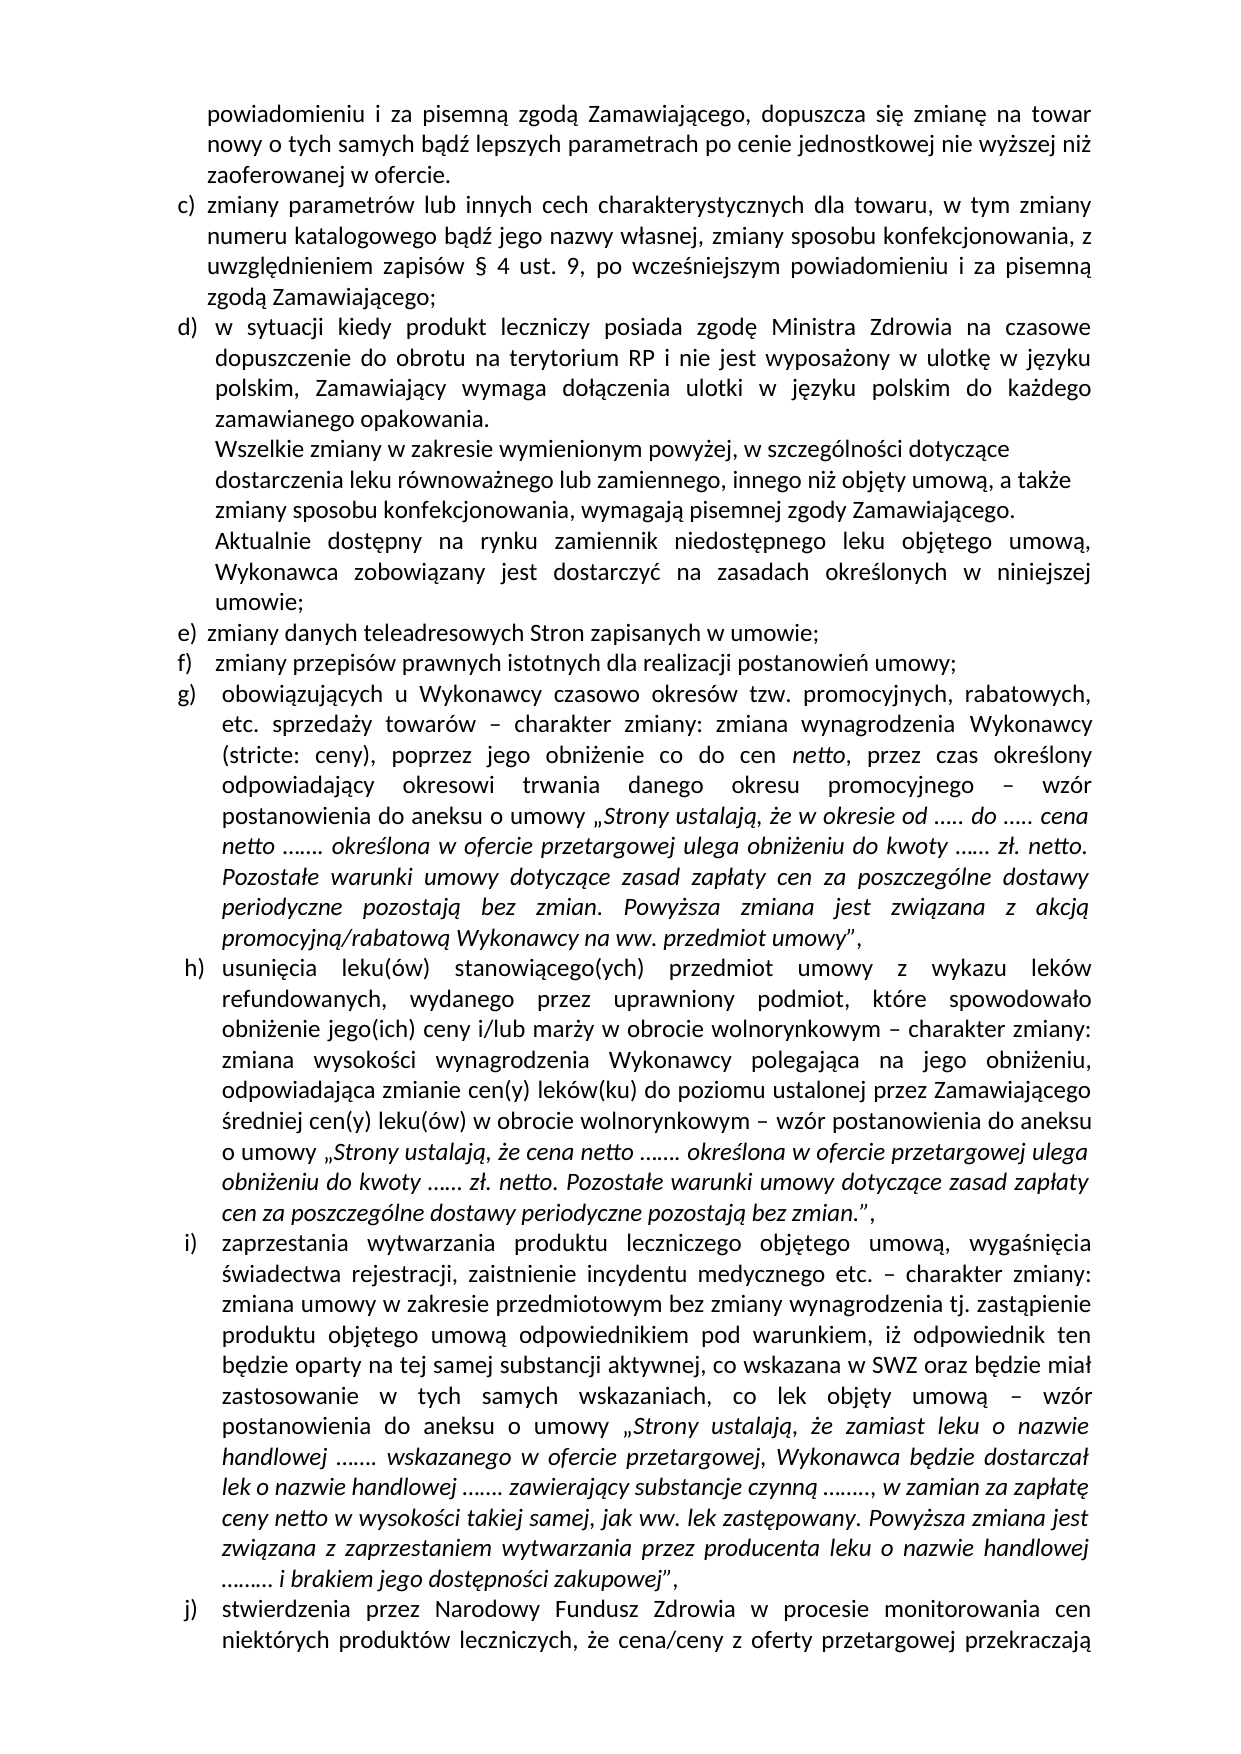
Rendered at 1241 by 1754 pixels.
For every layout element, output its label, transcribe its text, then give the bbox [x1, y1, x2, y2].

list zmiany danych teleadresowych Stron zapisanych w umowie; [177, 617, 1092, 647]
list zmiany przepisów prawnych istotnych dla realizacji postanowień umowy; [177, 647, 1092, 678]
list usunięcia leku(ów) stanowiącego(ych) przedmiot umowy z wykazu leków refundowanych, wydanego przez uprawniony podmiot, które spowodowało obniżenie jego(ich) ceny i/lub marży w obrocie wolnorynkowym – charakter zmiany: zmiana wysokości wynagrodzenia Wykonawcy polegająca na jego obniżeniu, odpowiadająca zmianie cen(y) leków(ku) do poziomu ustalonej przez Zamawiającego średniej cen(y) leku(ów) w obrocie wolnorynkowym – wzór postanowienia do aneksu o umowy „Strony ustalają, że cena netto ……. określona w ofercie przetargowej ulega obniżeniu do kwoty …… zł. netto. Pozostałe warunki umowy dotyczące zasad zapłaty cen za poszczególne dostawy periodyczne pozostają bez zmian.”, [184, 952, 1092, 1227]
list zaprzestania wytwarzania produktu leczniczego objętego umową, wygaśnięcia świadectwa rejestracji, zaistnienie incydentu medycznego etc. – charakter zmiany: zmiana umowy w zakresie przedmiotowym bez zmiany wynagrodzenia tj. zastąpienie produktu objętego umową odpowiednikiem pod warunkiem, iż odpowiednik ten będzie oparty na tej samej substancji aktywnej, co wskazana w SWZ oraz będzie miał zastosowanie w tych samych wskazaniach, co lek objęty umową – wzór postanowienia do aneksu o umowy „Strony ustalają, że zamiast leku o nazwie handlowej ……. wskazanego w ofercie przetargowej, Wykonawca będzie dostarczał lek o nazwie handlowej ……. zawierający substancje czynną …….., w zamian za zapłatę ceny netto w wysokości takiej samej, jak ww. lek zastępowany. Powyższa zmiana jest związana z zaprzestaniem wytwarzania przez producenta leku o nazwie handlowej ……… i brakiem jego dostępności zakupowej”, [184, 1227, 1092, 1593]
list obowiązujących u Wykonawcy czasowo okresów tzw. promocyjnych, rabatowych, etc. sprzedaży towarów – charakter zmiany: zmiana wynagrodzenia Wykonawcy (stricte: ceny), poprzez jego obniżenie co do cen netto, przez czas określony odpowiadający okresowi trwania danego okresu promocyjnego – wzór postanowienia do aneksu o umowy „Strony ustalają, że w okresie od ….. do ….. cena netto ……. określona w ofercie przetargowej ulega obniżeniu do kwoty …… zł. netto. Pozostałe warunki umowy dotyczące zasad zapłaty cen za poszczególne dostawy periodyczne pozostają bez zmian. Powyższa zmiana jest związana z akcją promocyjną/rabatową Wykonawcy na ww. przedmiot umowy”, [177, 678, 1092, 952]
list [177, 98, 1092, 189]
list zmiany parametrów lub innych cech charakterystycznych dla towaru, w tym zmiany numeru katalogowego bądź jego nazwy własnej, zmiany sposobu konfekcjonowania, z uwzględnieniem zapisów § 4 ust. 9, po wcześniejszym powiadomieniu i za pisemną zgodą Zamawiającego; [177, 189, 1092, 312]
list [184, 1593, 1092, 1654]
text Aktualnie dostępny na rynku zamiennik niedostępnego leku objętego umową, Wykonawca zobowiązany jest dostarczyć na zasadach określonych w niniejszej umowie; [215, 525, 1092, 617]
list w sytuacji kiedy produkt leczniczy posiada zgodę Ministra Zdrowia na czasowe dopuszczenie do obrotu na terytorium RP i nie jest wyposażony w ulotkę w języku polskim, Zamawiający wymaga dołączenia ulotki w języku polskim do każdego zamawianego opakowania. [177, 312, 1092, 434]
text Wszelkie zmiany w zakresie wymienionym powyżej, w szczególności dotyczące dostarczenia leku równoważnego lub zamiennego, innego niż objęty umową, a także zmiany sposobu konfekcjonowania, wymagają pisemnej zgody Zamawiającego. [215, 434, 1092, 525]
